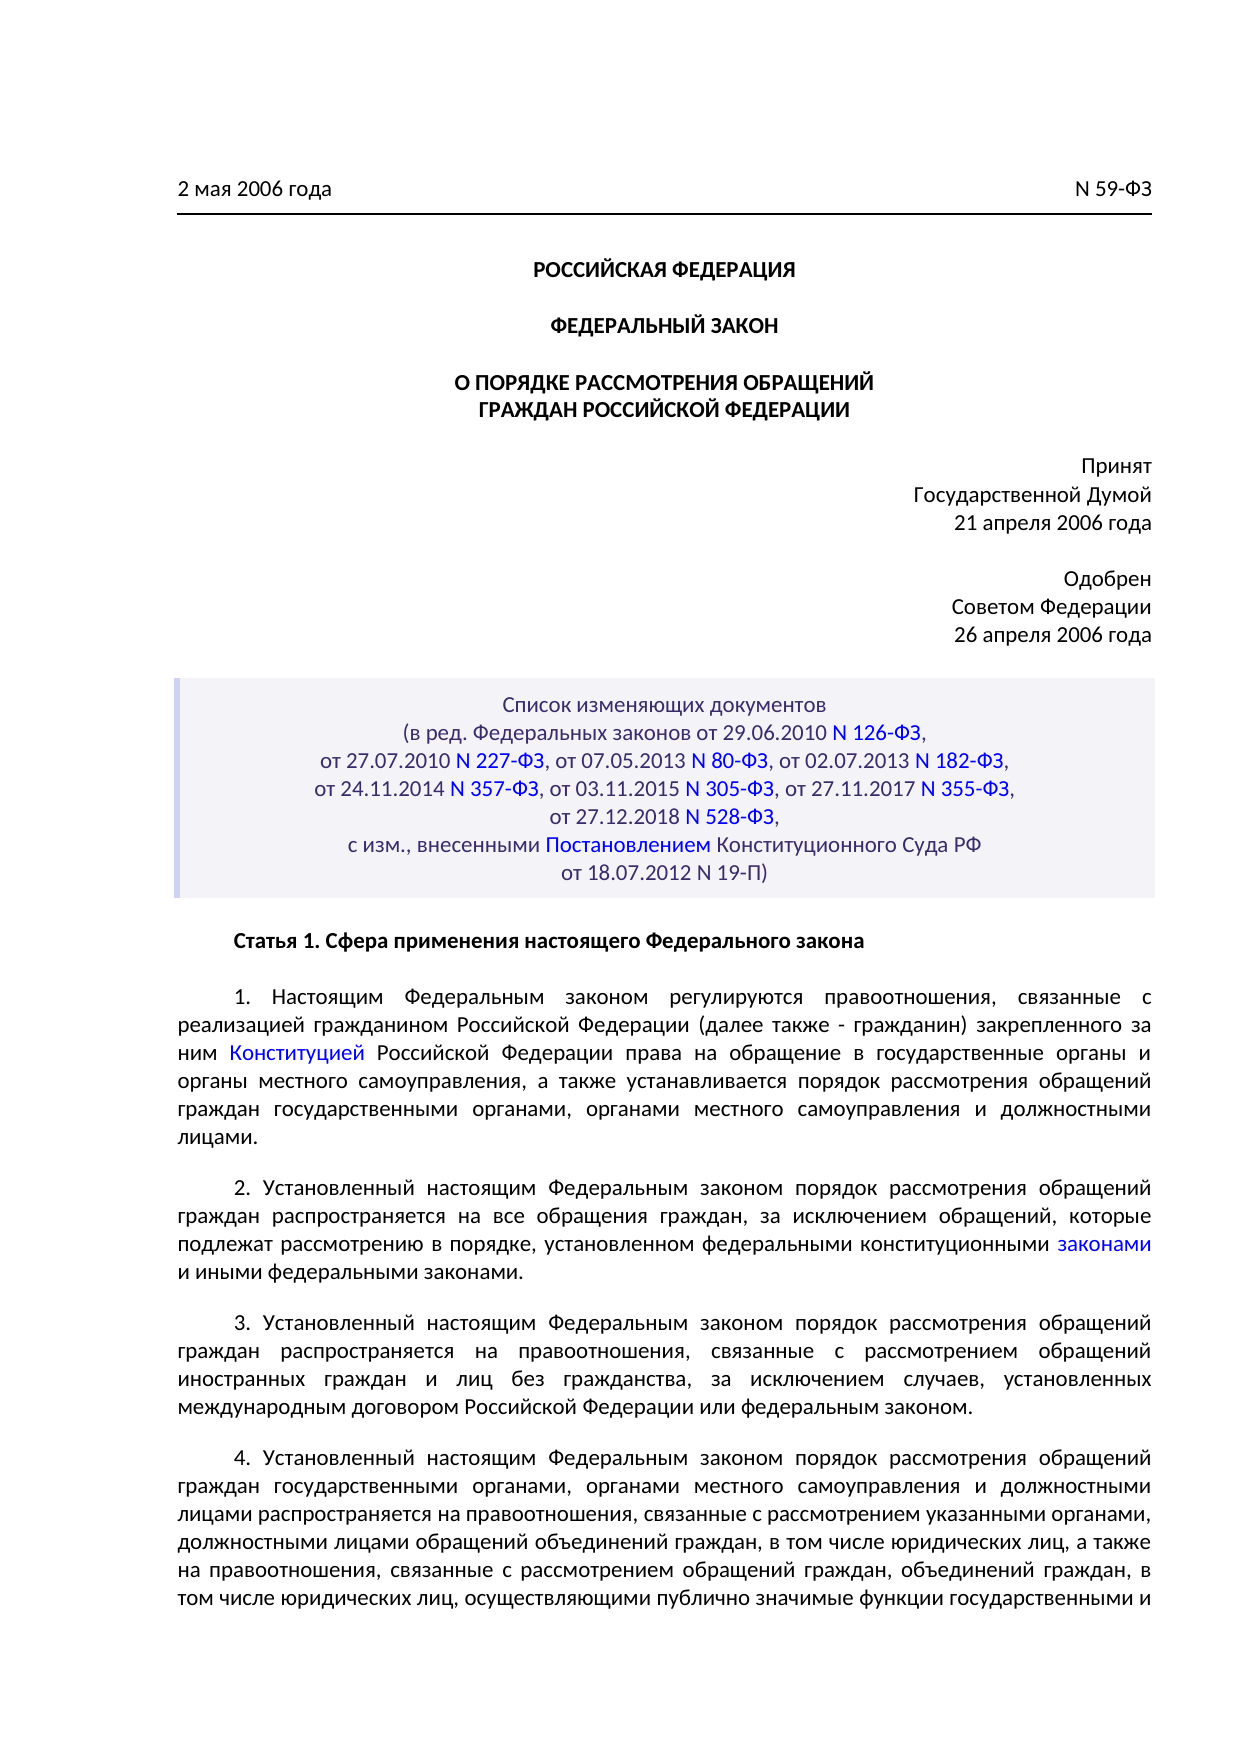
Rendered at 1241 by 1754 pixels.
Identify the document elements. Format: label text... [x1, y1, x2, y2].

table_header N 59-ФЗ [664, 175, 1152, 203]
table_header 2 мая 2006 года [177, 175, 664, 203]
text Принят [177, 452, 1152, 480]
title ФЕДЕРАЛЬНЫЙ ЗАКОН [177, 312, 1152, 339]
table_header Список изменяющих документов (в ред. Федеральных законов от 29.06.2010 N 126-ФЗ, от 27.07.2010 N 227-ФЗ, от 07.05.2013 N 80-ФЗ, от 02.07.2013 N 182-ФЗ, от 24.11.2014 N 357-ФЗ, от 03.11.2015 N 305-ФЗ, от 27.11.2017 N 355-ФЗ, от 27.12.2018 N 528-ФЗ, с изм., внесенными Постановлением Конституционного Суда РФ от 18.07.2012 N 19-П) [180, 678, 1149, 898]
text Государственной Думой [177, 480, 1152, 508]
title РОССИЙСКАЯ ФЕДЕРАЦИЯ [177, 256, 1152, 283]
text 1. Настоящим Федеральным законом регулируются правоотношения, связанные с реализацией гражданином Российской Федерации (далее также - гражданин) закрепленного за ним Конституцией Российской Федерации права на обращение в государственные органы и органы местного самоуправления, а также устанавливается порядок рассмотрения обращений граждан государственными органами, органами местного самоуправления и должностными лицами. [177, 982, 1152, 1150]
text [177, 1443, 1152, 1611]
title О ПОРЯДКЕ РАССМОТРЕНИЯ ОБРАЩЕНИЙ [177, 368, 1152, 396]
text 2. Установленный настоящим Федеральным законом порядок рассмотрения обращений граждан распространяется на все обращения граждан, за исключением обращений, которые подлежат рассмотрению в порядке, установленном федеральными конституционными законами и иными федеральными законами. [177, 1173, 1152, 1285]
title ГРАЖДАН РОССИЙСКОЙ ФЕДЕРАЦИИ [177, 396, 1152, 424]
text 26 апреля 2006 года [177, 620, 1152, 648]
title Статья 1. Сфера применения настоящего Федерального закона [177, 926, 1152, 954]
text 21 апреля 2006 года [177, 508, 1152, 536]
text Советом Федерации [177, 592, 1152, 620]
text 3. Установленный настоящим Федеральным законом порядок рассмотрения обращений граждан распространяется на правоотношения, связанные с рассмотрением обращений иностранных граждан и лиц без гражданства, за исключением случаев, установленных международным договором Российской Федерации или федеральным законом. [177, 1308, 1152, 1420]
text Одобрен [177, 564, 1152, 592]
